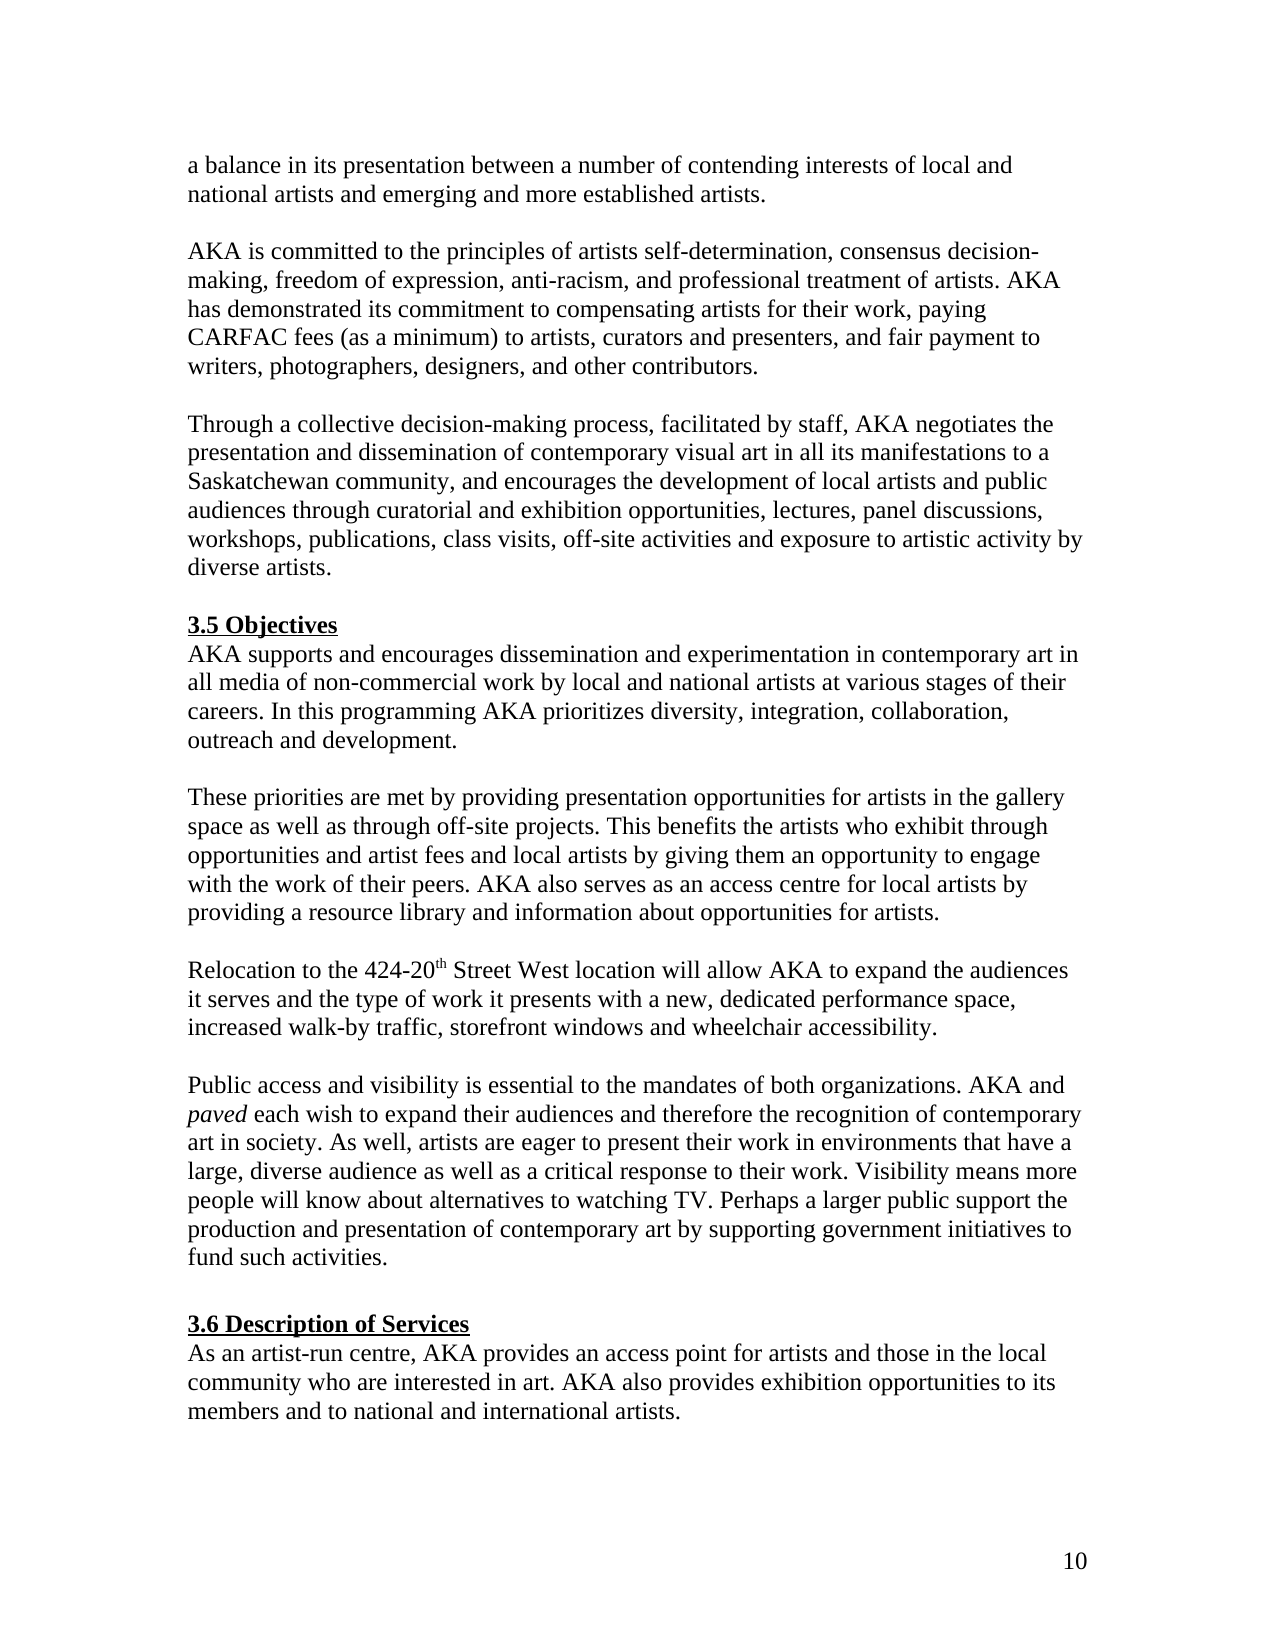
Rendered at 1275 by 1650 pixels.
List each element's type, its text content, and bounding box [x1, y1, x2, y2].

text Relocation to the 424-20th Street West location will allow AKA to expand the audiences it serves and the type of work it presents with a new, dedicated performance space, increased walk-by traffic, storefront windows and wheelchair accessibility. [187, 955, 1087, 1041]
text AKA supports and encourages dissemination and experimentation in contemporary art in all media of non-commercial work by local and national artists at various stages of their careers. In this programming AKA prioritizes diversity, integration, collaboration, outreach and development. [187, 639, 1087, 754]
text These priorities are met by providing presentation opportunities for artists in the gallery space as well as through off-site projects. This benefits the artists who exhibit through opportunities and artist fees and local artists by giving them an opportunity to engage with the work of their peers. AKA also serves as an access centre for local artists by providing a resource library and information about opportunities for artists. [187, 782, 1087, 926]
text Through a collective decision-making process, facilitated by staff, AKA negotiates the presentation and dissemination of contemporary visual art in all its manifestations to a Saskatchewan community, and encourages the development of local artists and public audiences through curatorial and exhibition opportunities, lectures, panel discussions, workshops, publications, class visits, off-site activities and exposure to artistic activity by diverse artists. [187, 409, 1087, 581]
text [187, 150, 1087, 207]
text Public access and visibility is essential to the mandates of both organizations. AKA and paved each wish to expand their audiences and therefore the recognition of contemporary art in society. As well, artists are eager to present their work in environments that have a large, diverse audience as well as a critical response to their work. Visibility means more people will know about alternatives to watching TV. Perhaps a larger public support the production and presentation of contemporary art by supporting government initiatives to fund such activities. [187, 1070, 1087, 1271]
subtitle 3.6 Description of Services [187, 1309, 1087, 1338]
text As an artist-run centre, AKA provides an access point for artists and those in the local community who are interested in art. AKA also provides exhibition opportunities to its members and to national and international artists. [187, 1338, 1087, 1424]
text AKA is committed to the principles of artists self-determination, consensus decision-making, freedom of expression, anti-racism, and professional treatment of artists. AKA has demonstrated its commitment to compensating artists for their work, paying CARFAC fees (as a minimum) to artists, curators and presenters, and fair payment to writers, photographers, designers, and other contributors. [187, 236, 1087, 380]
text 3.5 Objectives [187, 610, 1087, 639]
